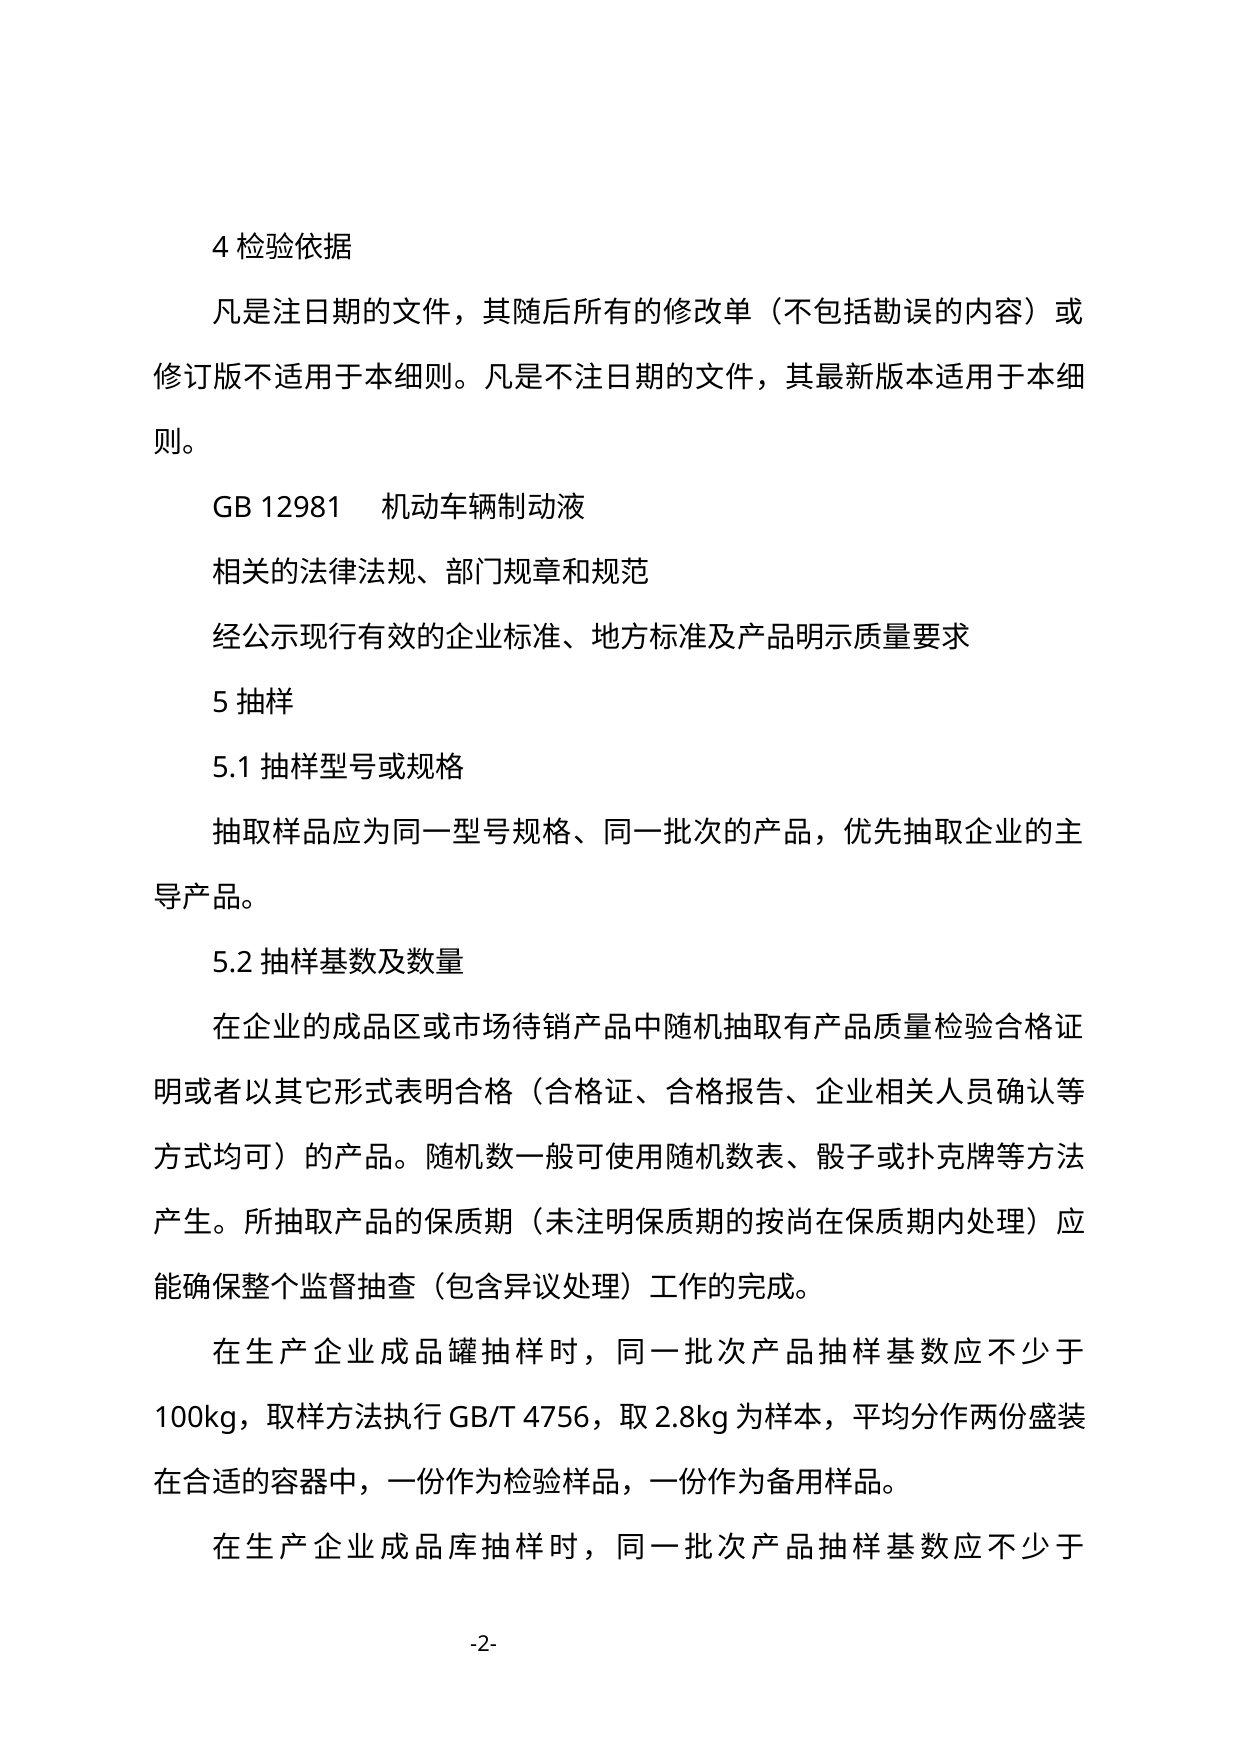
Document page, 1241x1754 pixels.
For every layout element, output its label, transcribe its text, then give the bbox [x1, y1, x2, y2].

text 在企业的成品区或市场待销产品中随机抽取有产品质量检验合格证明或者以其它形式表明合格（合格证、合格报告、企业相关人员确认等方式均可）的产品。随机数一般可使用随机数表、骰子或扑克牌等方法产生。所抽取产品的保质期（未注明保质期的按尚在保质期内处理）应能确保整个监督抽查（包含异议处理）工作的完成。 [153, 992, 1087, 1317]
text 5.2 抽样基数及数量 [153, 927, 1087, 992]
text 在生产企业成品罐抽样时，同一批次产品抽样基数应不少于100kg，取样方法执行GB/T 4756，取2.8kg为样本，平均分作两份盛装在合适的容器中，一份作为检验样品，一份作为备用样品。 [153, 1317, 1087, 1512]
text GB 12981 机动车辆制动液 [153, 472, 1087, 537]
text 抽取样品应为同一型号规格、同一批次的产品，优先抽取企业的主导产品。 [153, 797, 1087, 927]
text 经公示现行有效的企业标准、地方标准及产品明示质量要求 [153, 602, 1087, 667]
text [153, 1512, 1087, 1577]
text 5.1 抽样型号或规格 [153, 732, 1087, 797]
text 相关的法律法规、部门规章和规范 [153, 537, 1087, 602]
text 4 检验依据 [153, 212, 1087, 277]
text 5 抽样 [153, 667, 1087, 732]
text 凡是注日期的文件，其随后所有的修改单（不包括勘误的内容）或修订版不适用于本细则。凡是不注日期的文件，其最新版本适用于本细则。 [153, 277, 1087, 472]
